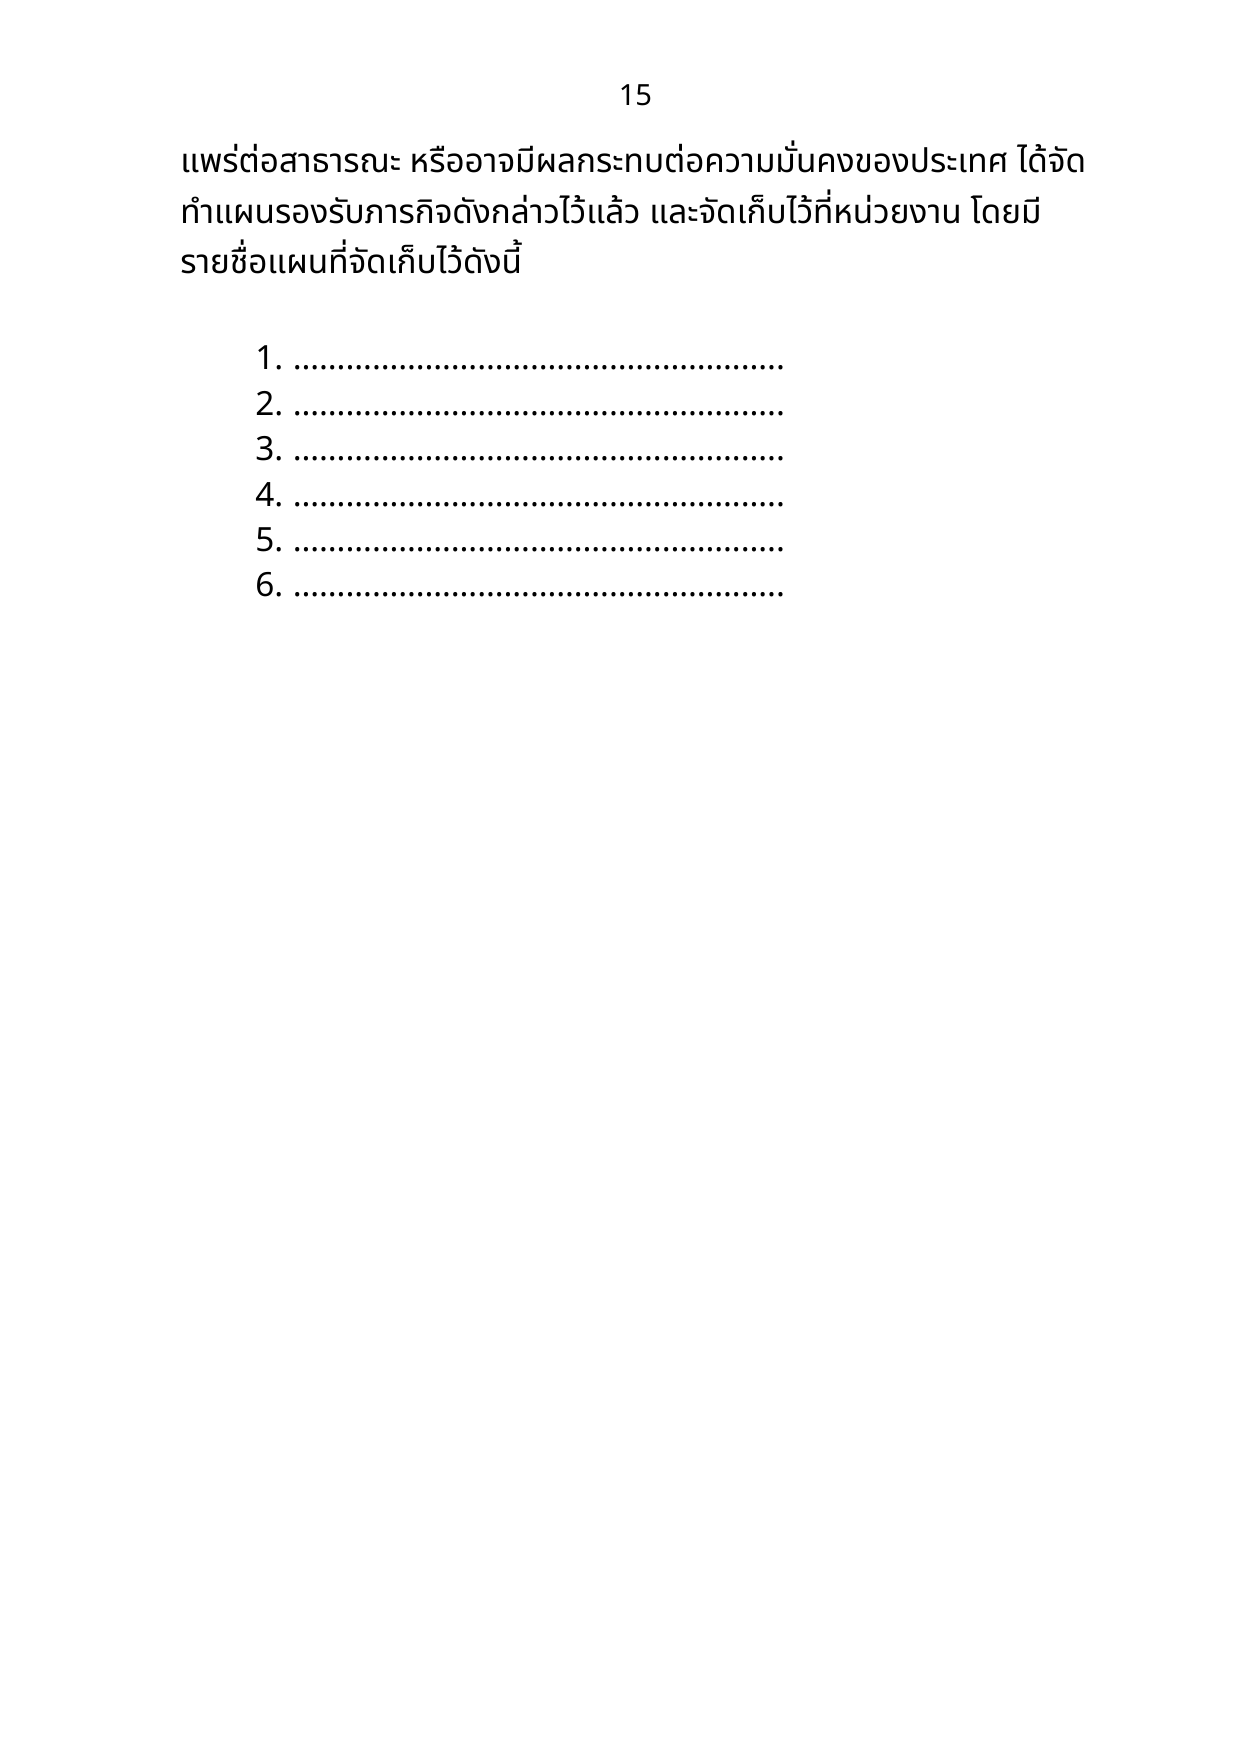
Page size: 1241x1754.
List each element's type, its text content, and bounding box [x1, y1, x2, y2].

list ……………………………………………….. [255, 470, 1090, 516]
list ……………………………………………….. [255, 561, 1090, 607]
list ……………………………………………….. [255, 425, 1090, 470]
list ……………………………………………….. [255, 379, 1090, 425]
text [180, 137, 1090, 289]
list ……………………………………………….. [255, 516, 1090, 561]
list ……………………………………………….. [255, 334, 1090, 379]
